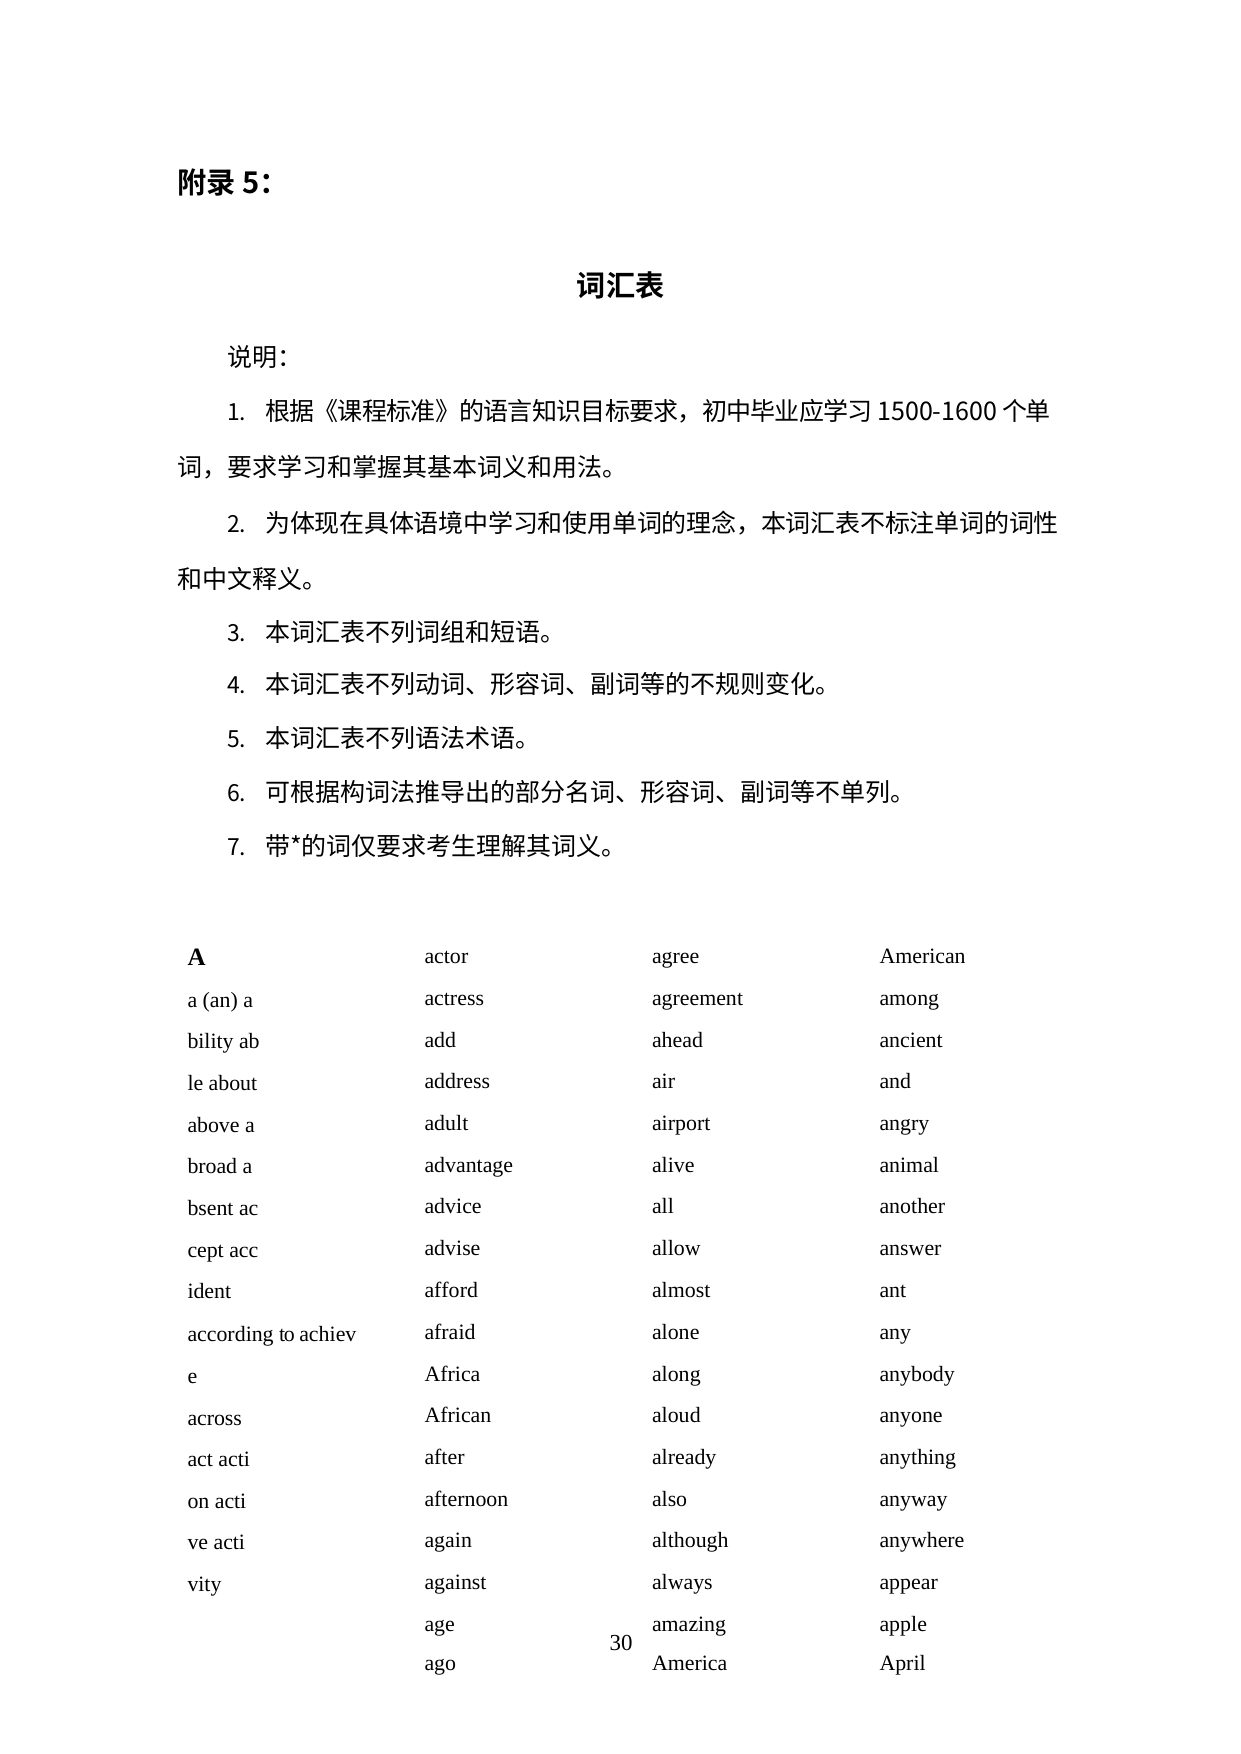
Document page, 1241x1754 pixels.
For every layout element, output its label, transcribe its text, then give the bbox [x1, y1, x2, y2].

text 词汇表 [164, 262, 1076, 304]
list 带*的词仅要求考生理解其词义。 [227, 826, 1163, 863]
list 可根据构词法推导出的部分名词、形容词、副词等不单列。 [227, 773, 1163, 809]
list 为体现在具体语境中学习和使用单词的理念，本词汇表不标注单词的词性和中文释义。 [177, 504, 1063, 596]
text according to achieve [187, 1308, 358, 1391]
list 根据《课程标准》的语言知识目标要求，初中毕业应学习 1500-1600 个单词，要求学习和掌握其基本词义和用法。 [177, 391, 1063, 484]
text a (an) ability able about above abroad absent accept accident [187, 974, 262, 1307]
list 本词汇表不列词组和短语。 [227, 616, 1163, 648]
list 本词汇表不列动词、形容词、副词等的不规则变化。 [227, 665, 1163, 701]
subtitle A [187, 942, 1163, 971]
text across act action active activity [187, 1405, 254, 1596]
list 本词汇表不列语法术语。 [227, 719, 1163, 755]
text 说明： [227, 338, 1163, 374]
subtitle 附录 5： [177, 160, 1163, 202]
